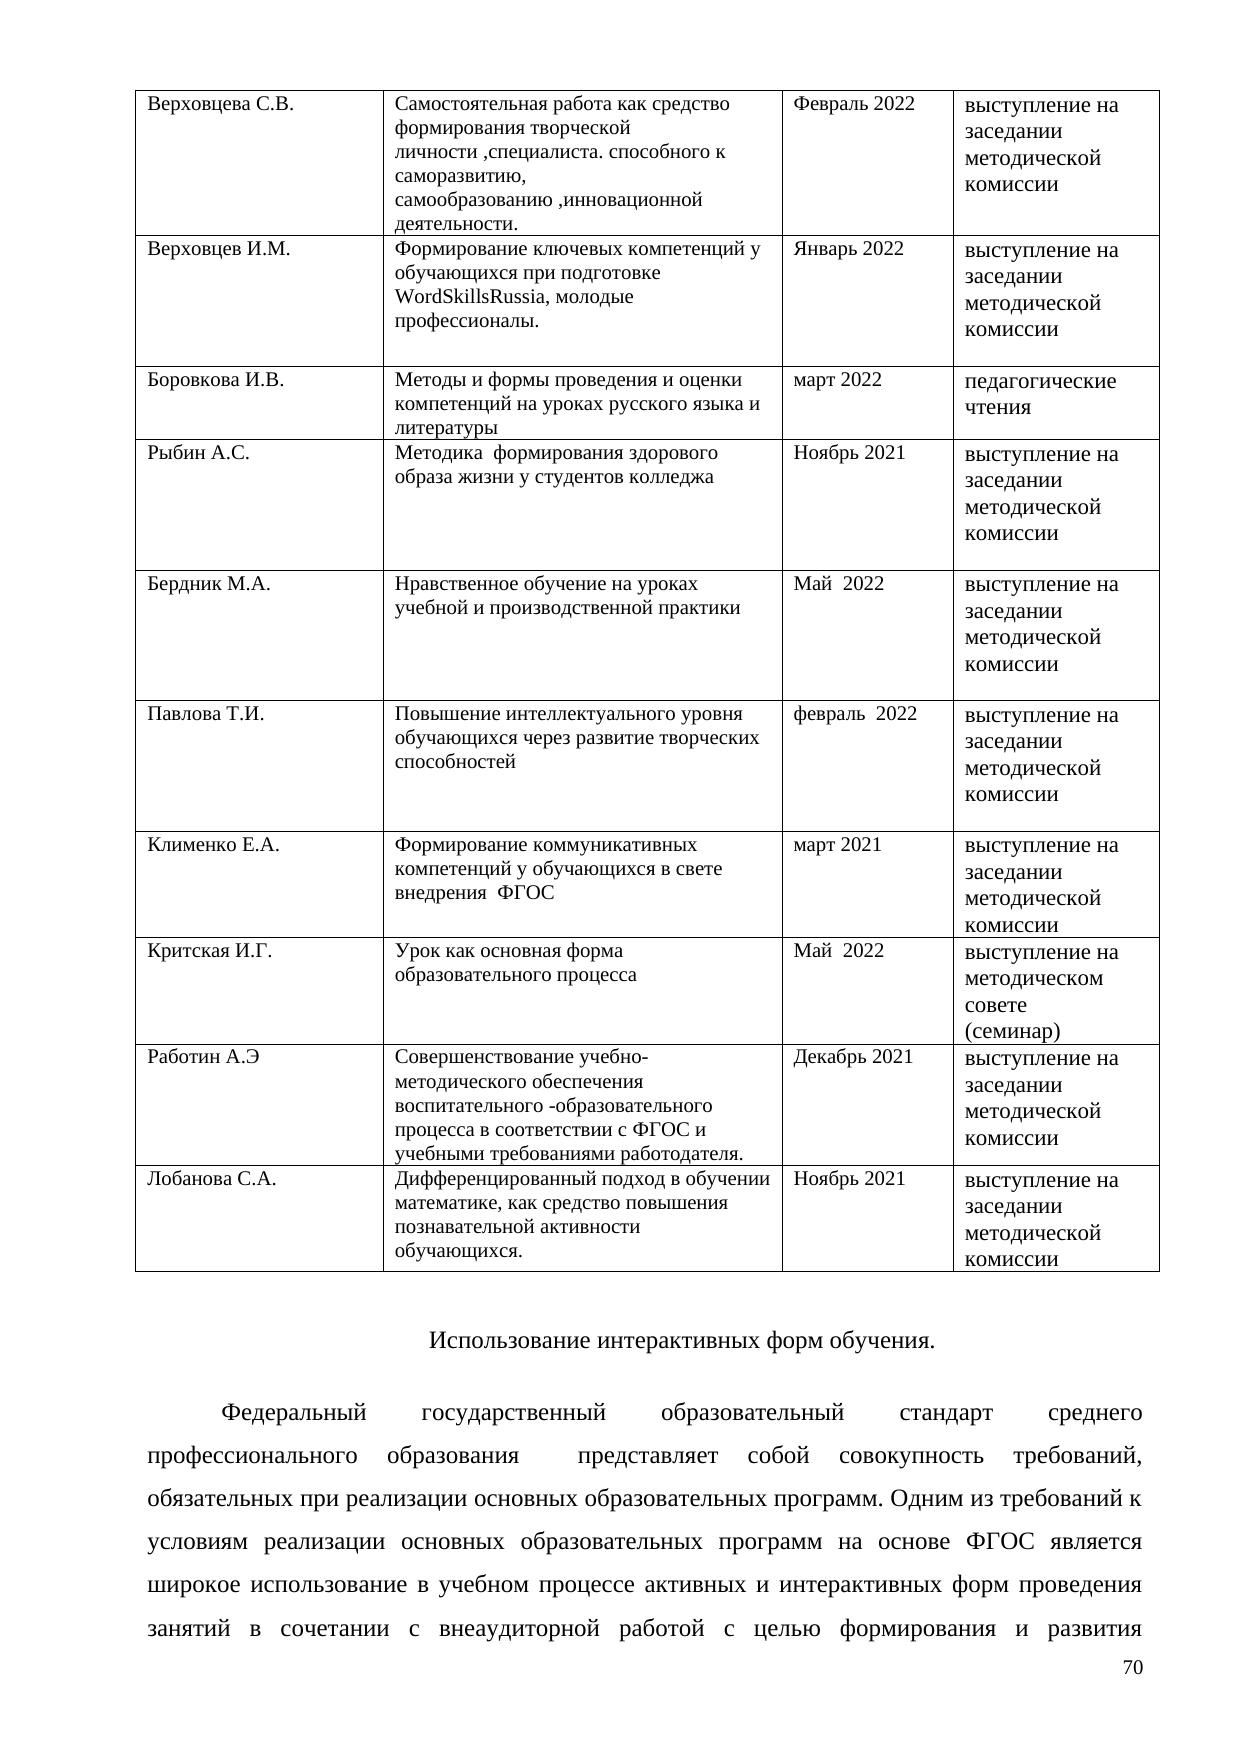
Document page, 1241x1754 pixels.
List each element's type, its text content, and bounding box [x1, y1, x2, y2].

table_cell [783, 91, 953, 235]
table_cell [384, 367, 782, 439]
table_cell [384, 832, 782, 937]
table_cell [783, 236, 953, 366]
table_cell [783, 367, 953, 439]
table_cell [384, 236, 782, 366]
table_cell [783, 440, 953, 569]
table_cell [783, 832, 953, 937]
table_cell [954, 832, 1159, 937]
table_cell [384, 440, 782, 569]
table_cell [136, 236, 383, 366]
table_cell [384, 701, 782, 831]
text Использование интерактивных форм обучения. [147, 1325, 1143, 1354]
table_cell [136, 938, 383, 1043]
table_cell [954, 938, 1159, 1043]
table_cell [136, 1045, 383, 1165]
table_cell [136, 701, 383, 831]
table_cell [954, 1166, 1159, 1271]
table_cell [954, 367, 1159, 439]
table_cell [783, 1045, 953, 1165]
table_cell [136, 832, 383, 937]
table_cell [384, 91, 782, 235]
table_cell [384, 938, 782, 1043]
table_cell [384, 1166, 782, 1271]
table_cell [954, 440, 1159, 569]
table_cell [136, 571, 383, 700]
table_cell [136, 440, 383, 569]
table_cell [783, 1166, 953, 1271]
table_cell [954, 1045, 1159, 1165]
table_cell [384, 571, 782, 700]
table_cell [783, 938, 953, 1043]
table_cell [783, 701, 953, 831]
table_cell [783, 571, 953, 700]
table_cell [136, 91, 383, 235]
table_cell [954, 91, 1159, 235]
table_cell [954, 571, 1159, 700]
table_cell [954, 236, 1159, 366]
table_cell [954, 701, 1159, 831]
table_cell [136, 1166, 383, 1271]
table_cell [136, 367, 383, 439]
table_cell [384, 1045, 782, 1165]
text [147, 1397, 1143, 1641]
